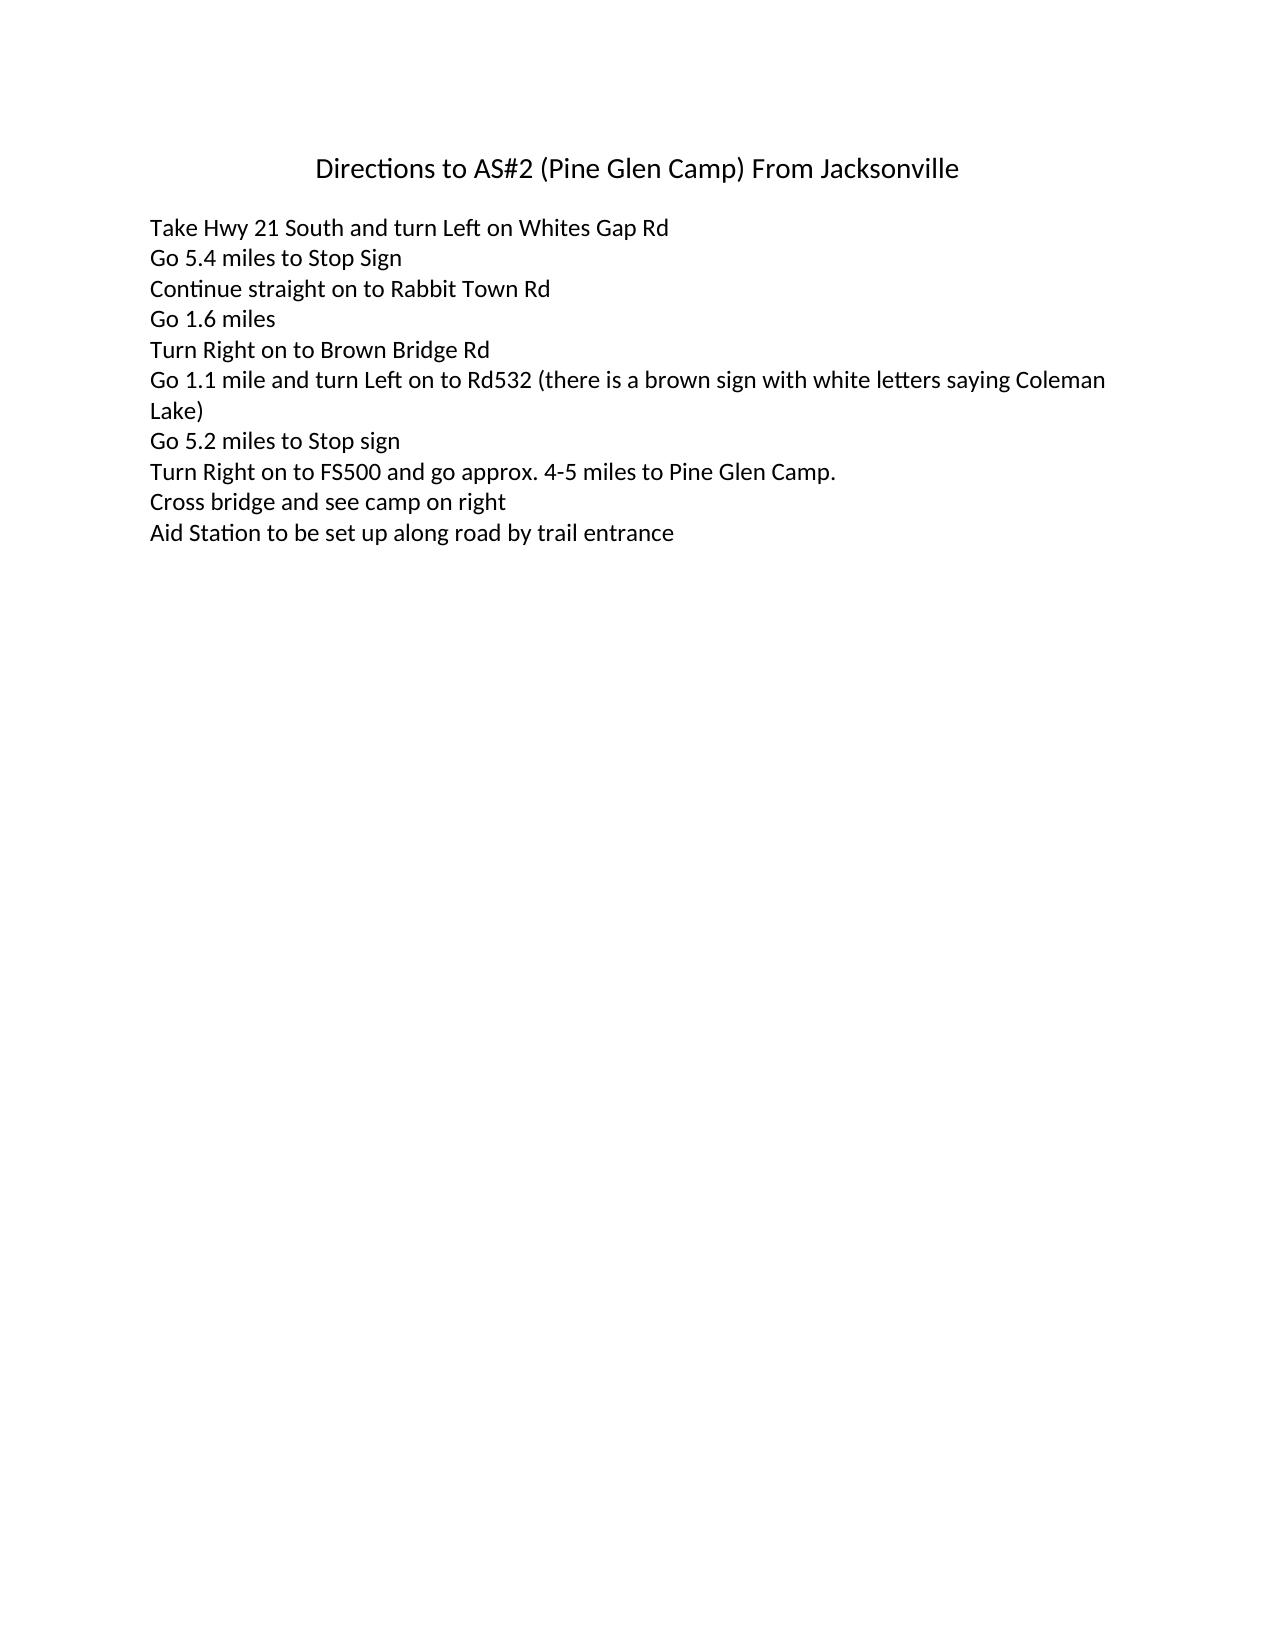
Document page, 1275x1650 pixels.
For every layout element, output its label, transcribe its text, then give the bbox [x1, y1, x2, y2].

text Go 5.4 miles to Stop Sign [150, 242, 1125, 273]
text Aid Station to be set up along road by trail entrance [150, 517, 1125, 547]
text Continue straight on to Rabbit Town Rd [150, 273, 1125, 303]
text Directions to AS#2 (Pine Glen Camp) From Jacksonville [150, 150, 1125, 186]
text Go 1.1 mile and turn Left on to Rd532 (there is a brown sign with white letters saying Coleman Lake) [150, 364, 1125, 425]
text Cross bridge and see camp on right [150, 486, 1125, 517]
text Take Hwy 21 South and turn Left on Whites Gap Rd [150, 212, 1125, 242]
text Go 5.2 miles to Stop sign [150, 425, 1125, 456]
text Turn Right on to Brown Bridge Rd [150, 334, 1125, 364]
text Turn Right on to FS500 and go approx. 4-5 miles to Pine Glen Camp. [150, 456, 1125, 486]
text Go 1.6 miles [150, 303, 1125, 334]
